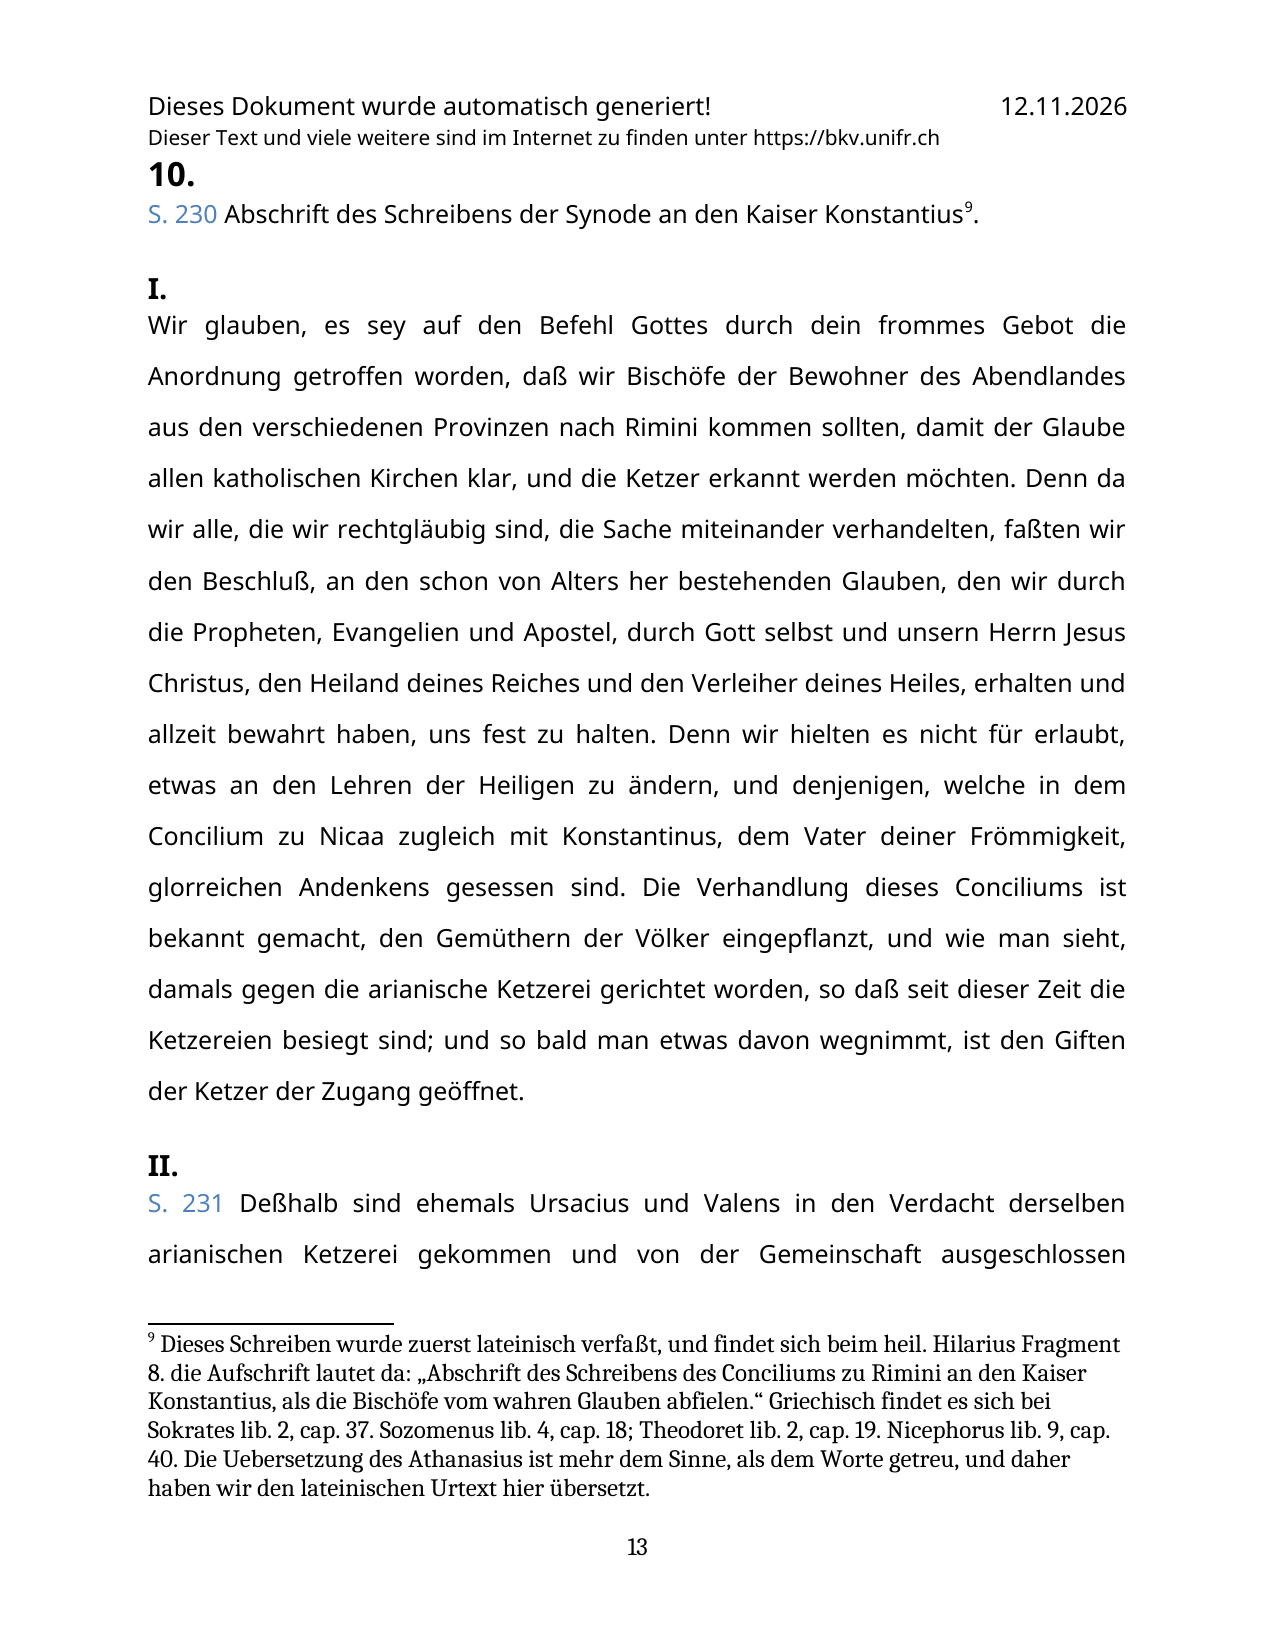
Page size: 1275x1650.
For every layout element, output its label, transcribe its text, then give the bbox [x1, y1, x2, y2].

subtitle 10. [148, 151, 1127, 196]
subtitle I. [148, 268, 1127, 308]
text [148, 1185, 1127, 1270]
text S. 230 Abschrift des Schreibens der Synode an den Kaiser Konstantius. [148, 196, 1127, 231]
text Wir glauben, es sey auf den Befehl Gottes durch dein frommes Gebot die Anordnung getroffen worden, daß wir Bischöfe der Bewohner des Abendlandes aus den verschiedenen Provinzen nach Rimini kommen sollten, damit der Glaube allen katholischen Kirchen klar, und die Ketzer erkannt werden möchten. Denn da wir alle, die wir rechtgläubig sind, die Sache miteinander verhandelten, faßten wir den Beschluß, an den schon von Alters her bestehenden Glauben, den wir durch die Propheten, Evangelien und Apostel, durch Gott selbst und unsern Herrn Jesus Christus, den Heiland deines Reiches und den Verleiher deines Heiles, erhalten und allzeit bewahrt haben, uns fest zu halten. Denn wir hielten es nicht für erlaubt, etwas an den Lehren der Heiligen zu ändern, und denjenigen, welche in dem Concilium zu Nicaa zugleich mit Konstantinus, dem Vater deiner Frömmigkeit, glorreichen Andenkens gesessen sind. Die Verhandlung dieses Conciliums ist bekannt gemacht, den Gemüthern der Völker eingepflanzt, und wie man sieht, damals gegen die arianische Ketzerei gerichtet worden, so daß seit dieser Zeit die Ketzereien besiegt sind; und so bald man etwas davon wegnimmt, ist den Giften der Ketzer der Zugang geöffnet. [148, 308, 1127, 1108]
subtitle II. [148, 1146, 1127, 1185]
